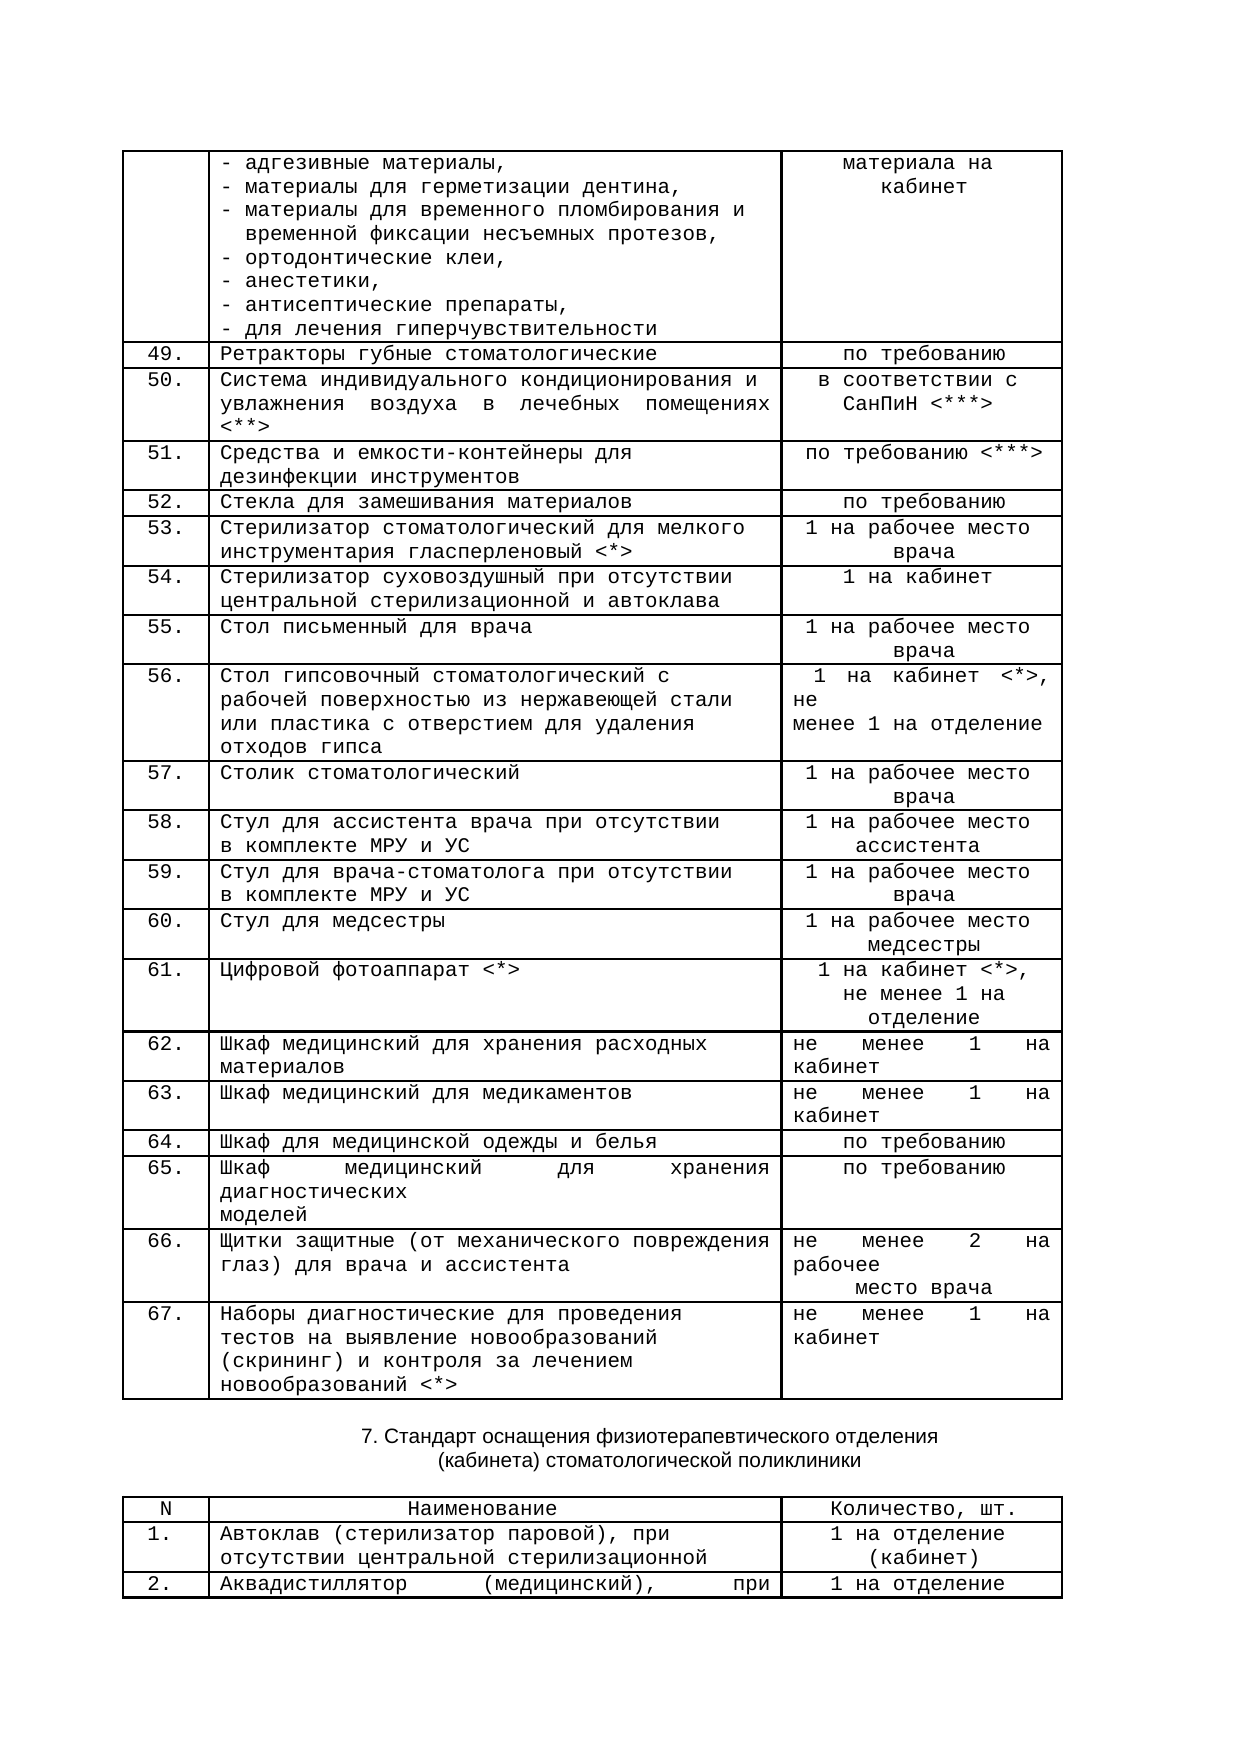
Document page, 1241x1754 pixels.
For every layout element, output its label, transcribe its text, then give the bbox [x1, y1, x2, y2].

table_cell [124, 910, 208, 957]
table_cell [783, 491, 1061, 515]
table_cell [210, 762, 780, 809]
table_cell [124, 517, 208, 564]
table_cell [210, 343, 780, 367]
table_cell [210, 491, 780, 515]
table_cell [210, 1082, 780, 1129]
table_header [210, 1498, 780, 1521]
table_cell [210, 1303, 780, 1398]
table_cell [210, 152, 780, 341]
text (кабинета) стоматологической поликлиники [118, 1448, 1181, 1472]
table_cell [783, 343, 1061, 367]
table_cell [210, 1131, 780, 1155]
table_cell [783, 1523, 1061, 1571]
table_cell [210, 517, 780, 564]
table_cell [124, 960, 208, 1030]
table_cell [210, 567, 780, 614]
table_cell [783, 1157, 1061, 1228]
text 7. Стандарт оснащения физиотерапевтического отделения [118, 1424, 1181, 1448]
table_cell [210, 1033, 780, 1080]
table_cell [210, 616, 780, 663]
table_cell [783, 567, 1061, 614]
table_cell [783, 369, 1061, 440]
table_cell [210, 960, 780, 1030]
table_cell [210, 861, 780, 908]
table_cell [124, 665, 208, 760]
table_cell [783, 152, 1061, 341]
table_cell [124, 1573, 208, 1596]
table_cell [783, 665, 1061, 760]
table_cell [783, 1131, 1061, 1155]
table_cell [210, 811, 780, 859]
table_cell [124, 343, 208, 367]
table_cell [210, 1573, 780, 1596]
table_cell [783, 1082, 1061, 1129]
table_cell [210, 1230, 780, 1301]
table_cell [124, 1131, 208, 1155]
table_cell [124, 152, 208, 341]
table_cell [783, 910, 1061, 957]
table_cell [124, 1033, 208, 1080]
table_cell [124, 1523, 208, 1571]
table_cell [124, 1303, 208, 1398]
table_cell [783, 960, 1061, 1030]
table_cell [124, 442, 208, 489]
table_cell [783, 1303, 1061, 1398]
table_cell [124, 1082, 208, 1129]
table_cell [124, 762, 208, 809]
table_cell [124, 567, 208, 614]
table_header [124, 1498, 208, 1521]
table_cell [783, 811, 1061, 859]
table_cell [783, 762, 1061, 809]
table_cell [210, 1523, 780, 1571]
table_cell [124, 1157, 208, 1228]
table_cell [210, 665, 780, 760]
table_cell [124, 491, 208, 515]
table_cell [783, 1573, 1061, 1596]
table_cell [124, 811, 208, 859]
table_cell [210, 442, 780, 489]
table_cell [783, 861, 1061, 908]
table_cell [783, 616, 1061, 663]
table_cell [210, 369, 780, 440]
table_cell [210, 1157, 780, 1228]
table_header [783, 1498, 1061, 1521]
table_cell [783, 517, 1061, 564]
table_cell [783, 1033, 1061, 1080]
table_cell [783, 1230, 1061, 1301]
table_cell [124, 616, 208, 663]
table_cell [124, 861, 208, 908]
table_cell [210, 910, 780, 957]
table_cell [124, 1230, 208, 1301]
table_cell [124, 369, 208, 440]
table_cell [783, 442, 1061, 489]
